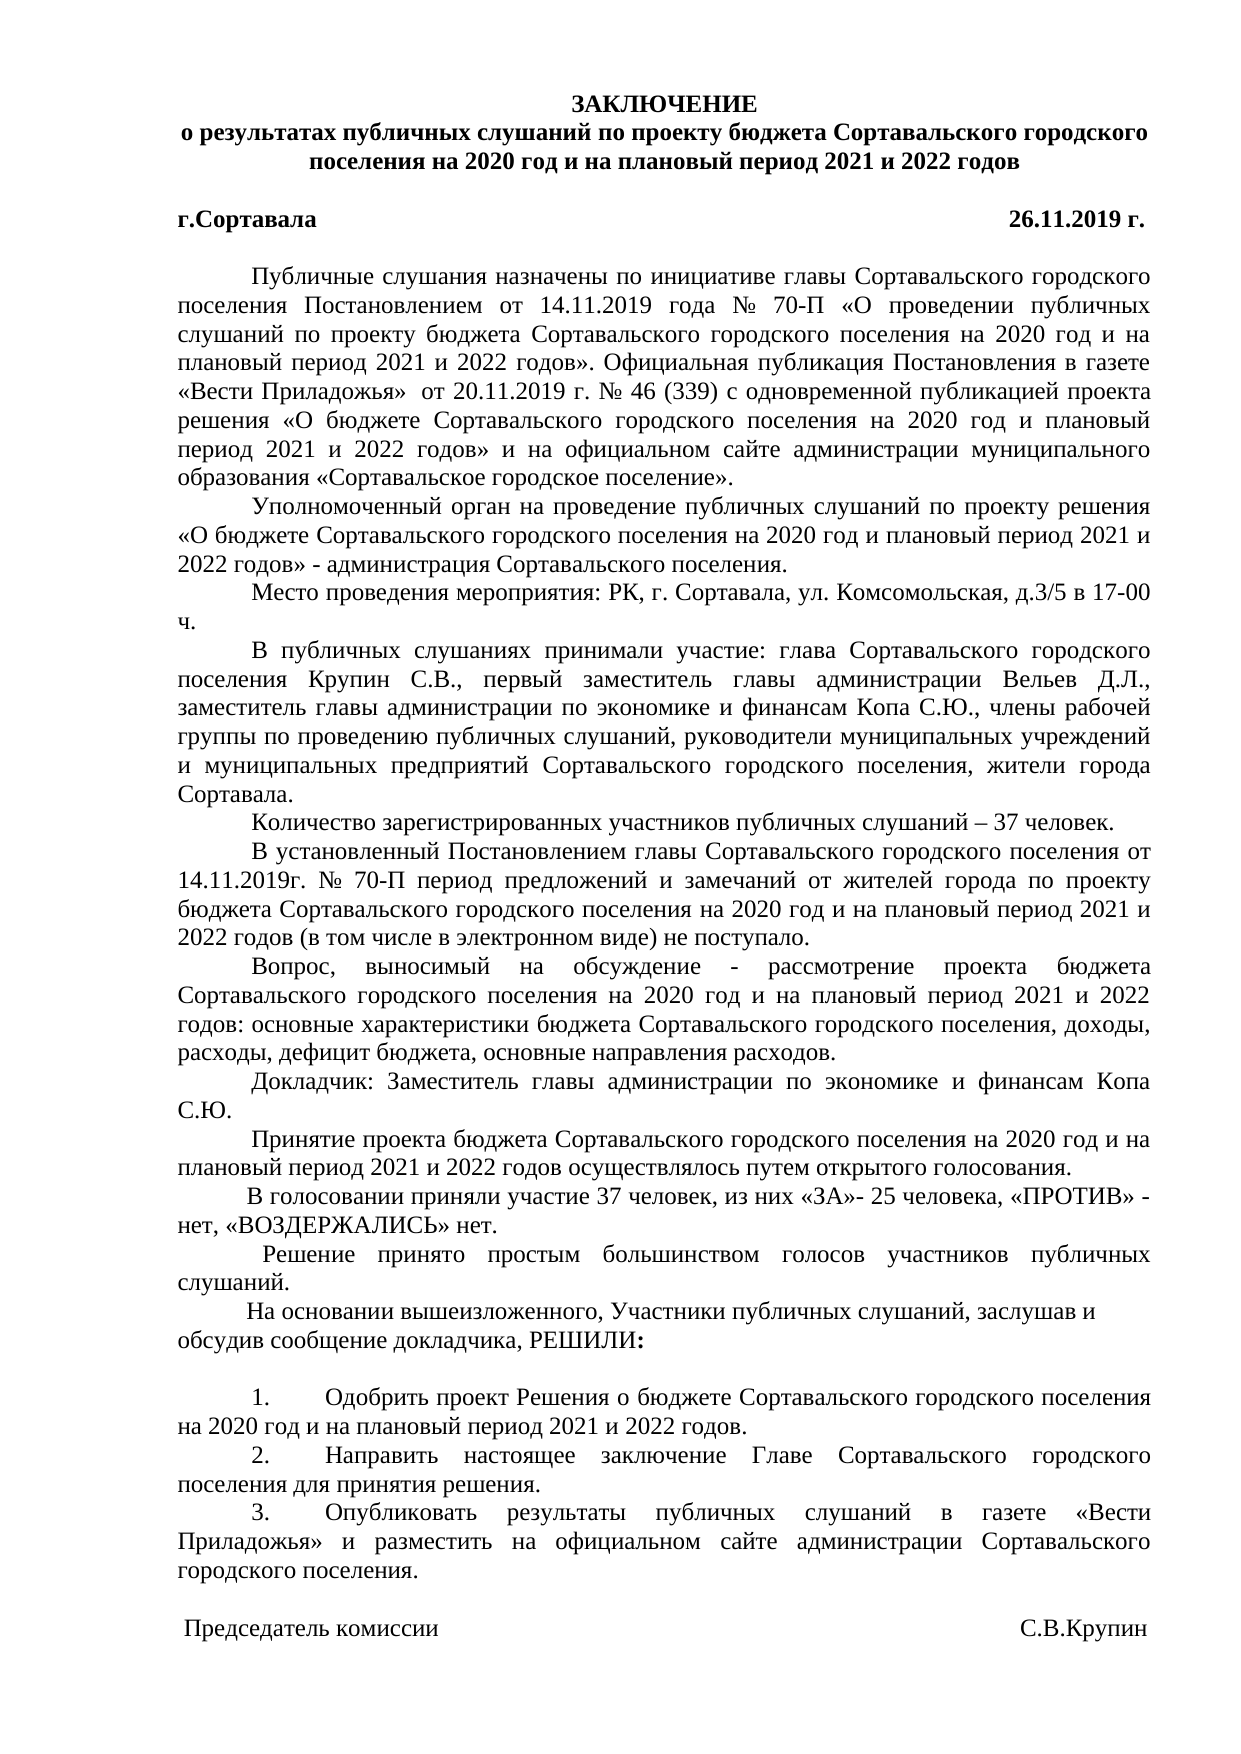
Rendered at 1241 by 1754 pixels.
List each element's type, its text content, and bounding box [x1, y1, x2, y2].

text о результатах публичных слушаний по проекту бюджета Сортавальского городского поселения на 2020 год и на плановый период 2021 и 2022 годов [177, 117, 1152, 175]
text Решение принято простым большинством голосов участников публичных слушаний. [177, 1239, 1152, 1296]
text На основании вышеизложенного, Участники публичных слушаний, заслушав и обсудив сообщение докладчика, РЕШИЛИ: [177, 1296, 1152, 1354]
text ЗАКЛЮЧЕНИЕ [177, 89, 1152, 117]
list Одобрить проект Решения о бюджете Сортавальского городского поселения на 2020 год и на плановый период 2021 и 2022 годов. [177, 1382, 1152, 1440]
text Председатель комиссии С.В.Крупин [177, 1613, 1152, 1642]
text Принятие проекта бюджета Сортавальского городского поселения на 2020 год и на плановый период 2021 и 2022 годов осуществлялось путем открытого голосования. [177, 1124, 1152, 1181]
text Уполномоченный орган на проведение публичных слушаний по проекту решения «О бюджете Сортавальского городского поселения на 2020 год и плановый период 2021 и 2022 годов» - администрация Сортавальского поселения. [177, 491, 1152, 577]
text В голосовании приняли участие 37 человек, из них «ЗА»- 25 человека, «ПРОТИВ» - нет, «ВОЗДЕРЖАЛИСЬ» нет. [177, 1181, 1152, 1239]
text Вопрос, выносимый на обсуждение - рассмотрение проекта бюджета Сортавальского городского поселения на 2020 год и на плановый период 2021 и 2022 годов: основные характеристики бюджета Сортавальского городского поселения, доходы, расходы, дефицит бюджета, основные направления расходов. [177, 951, 1152, 1066]
list Направить настоящее заключение Главе Сортавальского городского поселения для принятия решения. [177, 1440, 1152, 1497]
text В установленный Постановлением главы Сортавальского городского поселения от 14.11.2019г. № 70-П период предложений и замечаний от жителей города по проекту бюджета Сортавальского городского поселения на 2020 год и на плановый период 2021 и 2022 годов (в том числе в электронном виде) не поступало. [177, 836, 1152, 951]
text В публичных слушаниях принимали участие: глава Сортавальского городского поселения Крупин С.В., первый заместитель главы администрации Вельев Д.Л., заместитель главы администрации по экономике и финансам Копа С.Ю., члены рабочей группы по проведению публичных слушаний, руководители муниципальных учреждений и муниципальных предприятий Сортавальского городского поселения, жители города Сортавала. [177, 635, 1152, 807]
text Публичные слушания назначены по инициативе главы Сортавальского городского поселения Постановлением от 14.11.2019 года № 70-П «О проведении публичных слушаний по проекту бюджета Сортавальского городского поселения на 2020 год и на плановый период 2021 и 2022 годов». Официальная публикация Постановления в газете «Вести Приладожья» от 20.11.2019 г. № 46 (339) с одновременной публикацией проекта решения «О бюджете Сортавальского городского поселения на 2020 год и плановый период 2021 и 2022 годов» и на официальном сайте администрации муниципального образования «Сортавальское городское поселение». [177, 261, 1152, 491]
text Место проведения мероприятия: РК, г. Сортавала, ул. Комсомольская, д.3/5 в 17-00 ч. [177, 577, 1152, 635]
text Докладчик: Заместитель главы администрации по экономике и финансам Копа С.Ю. [177, 1066, 1152, 1124]
list Опубликовать результаты публичных слушаний в газете «Вести Приладожья» и разместить на официальном сайте администрации Сортавальского городского поселения. [177, 1497, 1152, 1584]
text Количество зарегистрированных участников публичных слушаний – 37 человек. [177, 807, 1152, 836]
text г.Сортавала 26.11.2019 г. [177, 204, 1152, 232]
